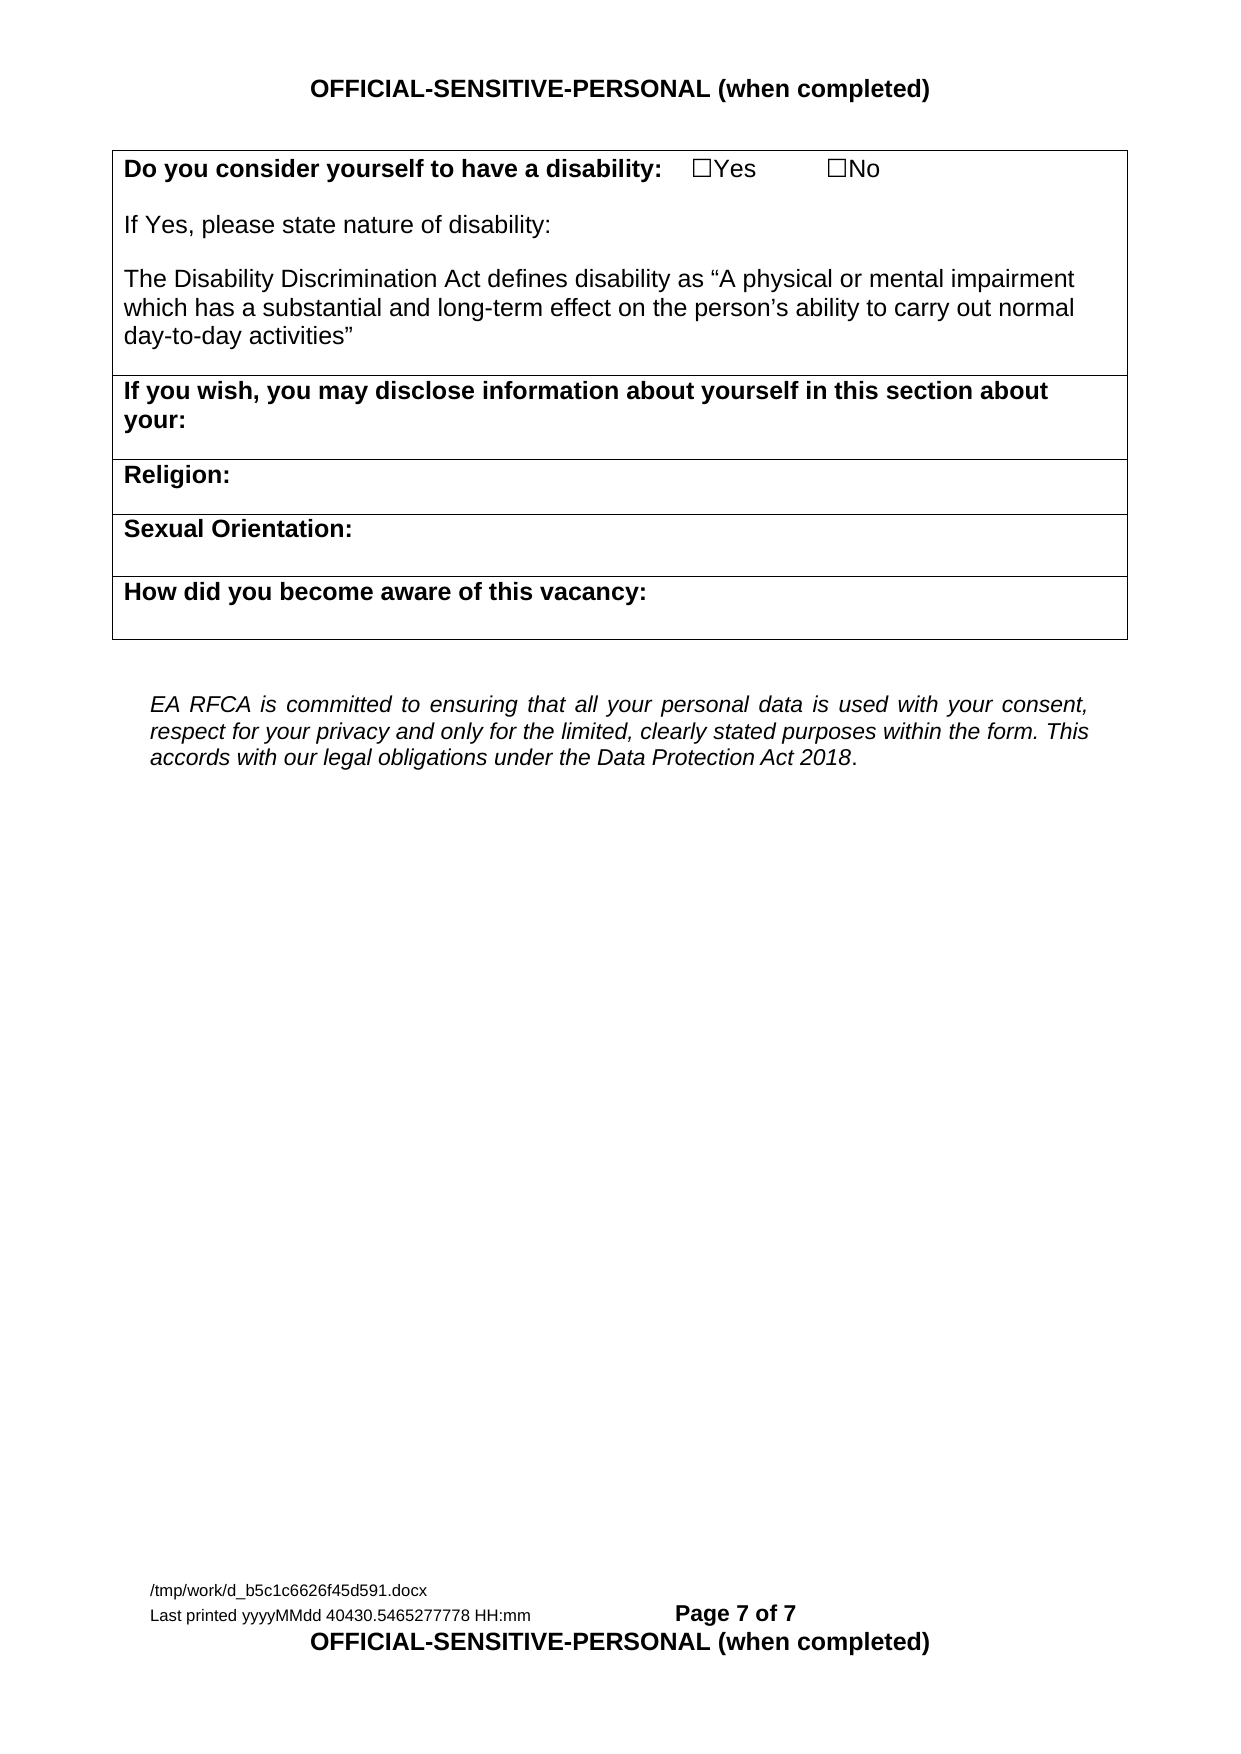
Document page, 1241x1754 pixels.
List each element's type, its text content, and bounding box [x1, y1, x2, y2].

table_header Do you consider yourself to have a disability: Yes No If Yes, please state nature of disability: [113, 151, 1127, 264]
table_cell If you wish, you may disclose information about yourself in this section about your: [113, 376, 1127, 459]
text EA RFCA is committed to ensuring that all your personal data is used with your consent, respect for your privacy and only for the limited, clearly stated purposes within the form. This accords with our legal obligations under the Data Protection Act 2018. [150, 691, 1090, 771]
table_cell How did you become aware of this vacancy: [113, 577, 1127, 639]
table_cell The Disability Discrimination Act defines disability as “A physical or mental impairment which has a substantial and long-term effect on the person’s ability to carry out normal day-to-day activities” [113, 264, 1127, 375]
table_cell Sexual Orientation: [113, 515, 1127, 576]
table_cell Religion: [113, 460, 1127, 513]
